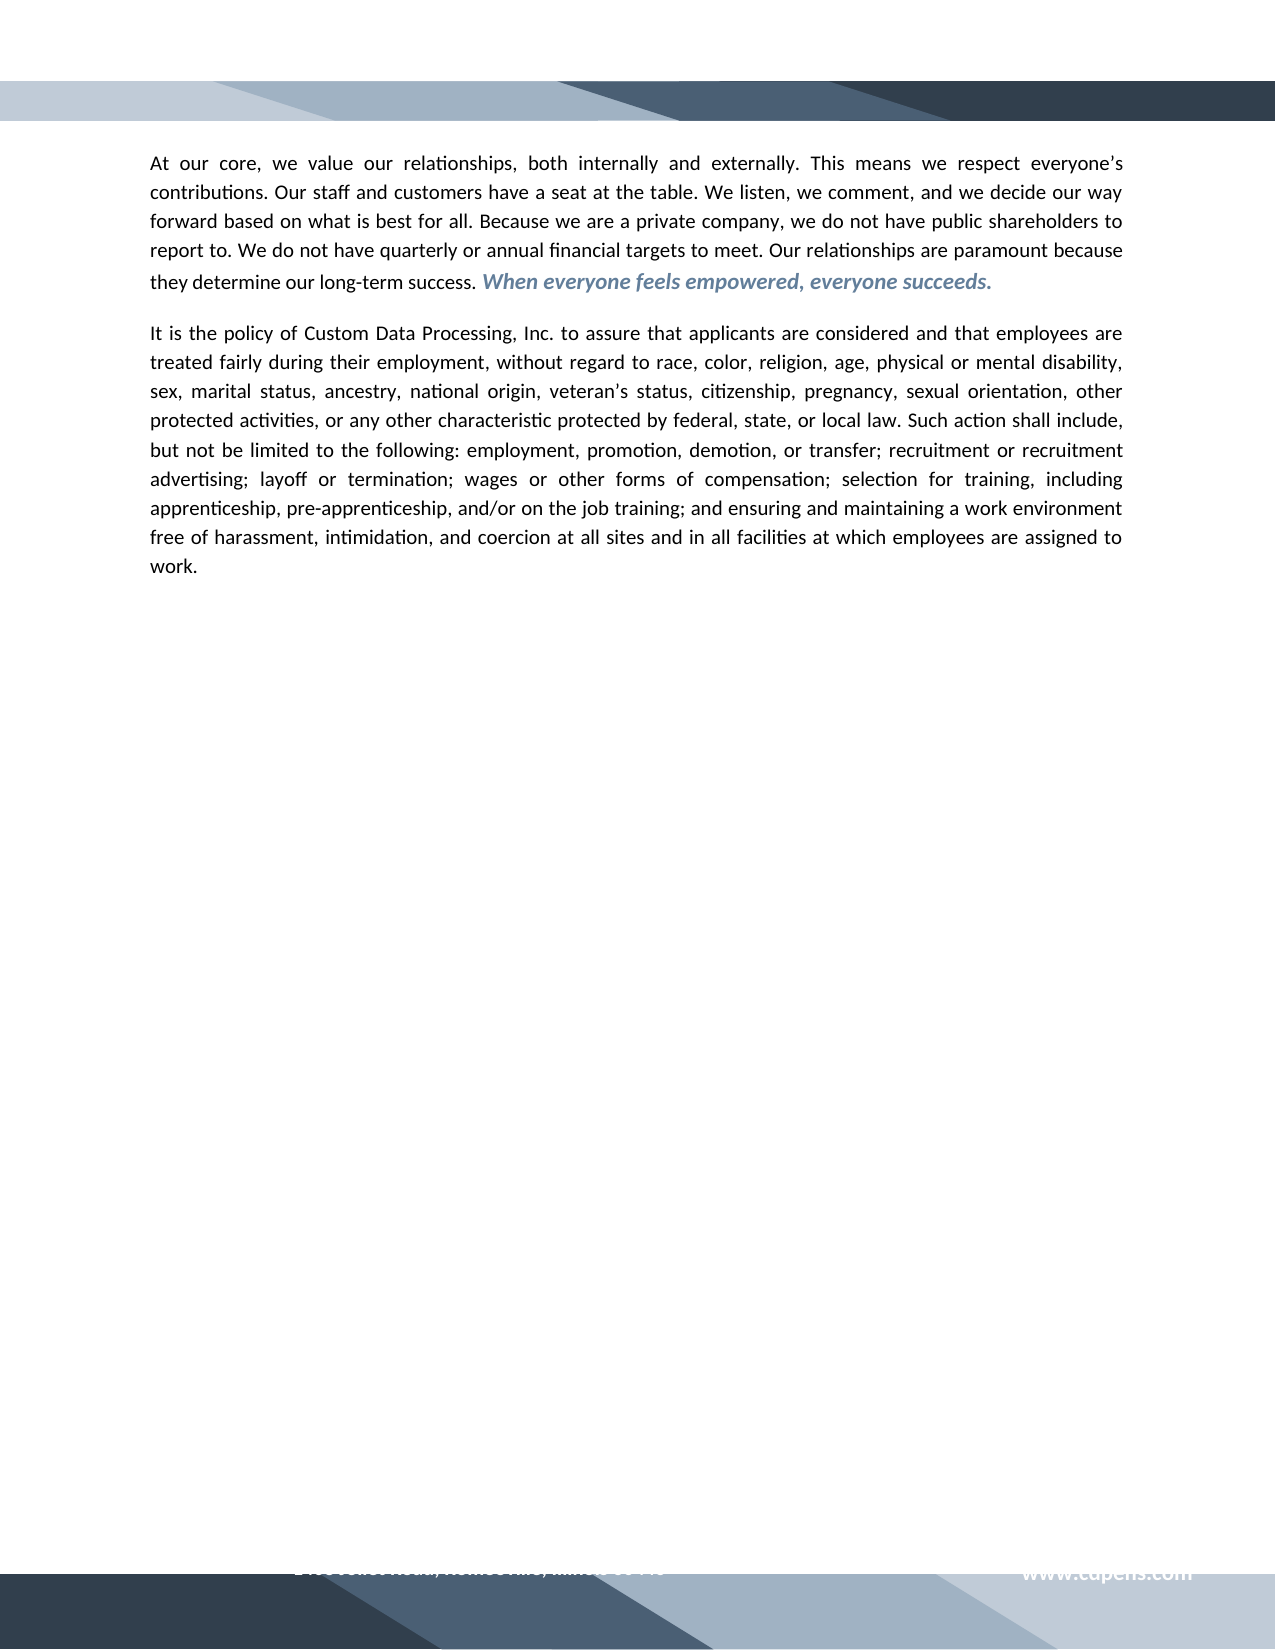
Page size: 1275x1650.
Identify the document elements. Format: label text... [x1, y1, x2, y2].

text It is the policy of Custom Data Processing, Inc. to assure that applicants are considered and that employees are treated fairly during their employment, without regard to race, color, religion, age, physical or mental disability, sex, marital status, ancestry, national origin, veteran’s status, citizenship, pregnancy, sexual orientation, other protected activities, or any other characteristic protected by federal, state, or local law. Such action shall include, but not be limited to the following: employment, promotion, demotion, or transfer; recruitment or recruitment advertising; layoff or termination; wages or other forms of compensation; selection for training, including apprenticeship, pre-apprenticeship, and/or on the job training; and ensuring and maintaining a work environment free of harassment, intimidation, and coercion at all sites and in all facilities at which employees are assigned to work. [150, 320, 1125, 579]
text At our core, we value our relationships, both internally and externally. This means we respect everyone’s contributions. Our staff and customers have a seat at the table. We listen, we comment, and we decide our way forward based on what is best for all. Because we are a private company, we do not have public shareholders to report to. We do not have quarterly or annual financial targets to meet. Our relationships are paramount because they determine our long-term success. When everyone feels empowered, everyone succeeds. [150, 150, 1125, 295]
